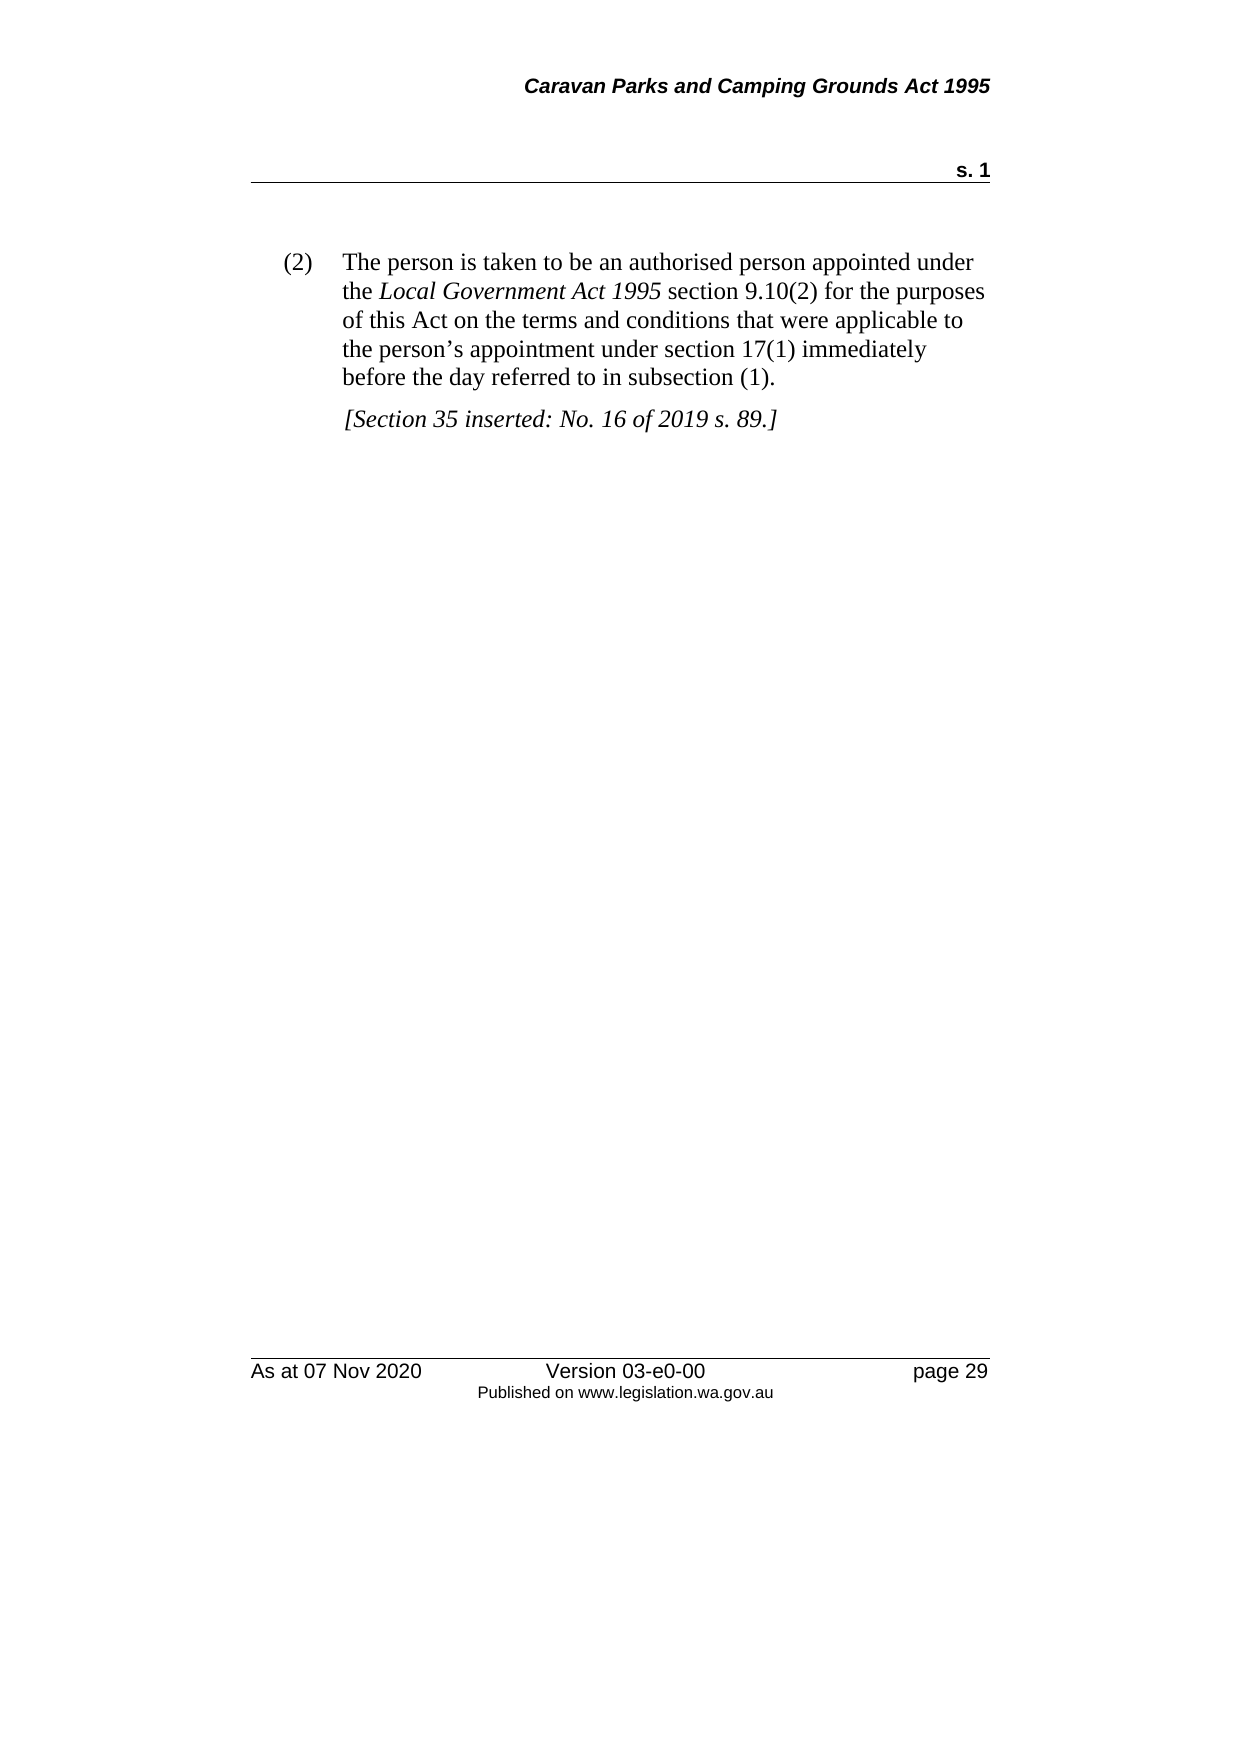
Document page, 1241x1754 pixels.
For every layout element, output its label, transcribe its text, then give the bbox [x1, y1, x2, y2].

text [Section 35 inserted: No. 16 of 2019 s. 89.] [251, 404, 990, 432]
text (2) The person is taken to be an authorised person appointed under the Local Government Act 1995 section 9.10(2) for the purposes of this Act on the terms and conditions that were applicable to the person’s appointment under section 17(1) immediately before the day referred to in subsection (1). [251, 247, 990, 391]
